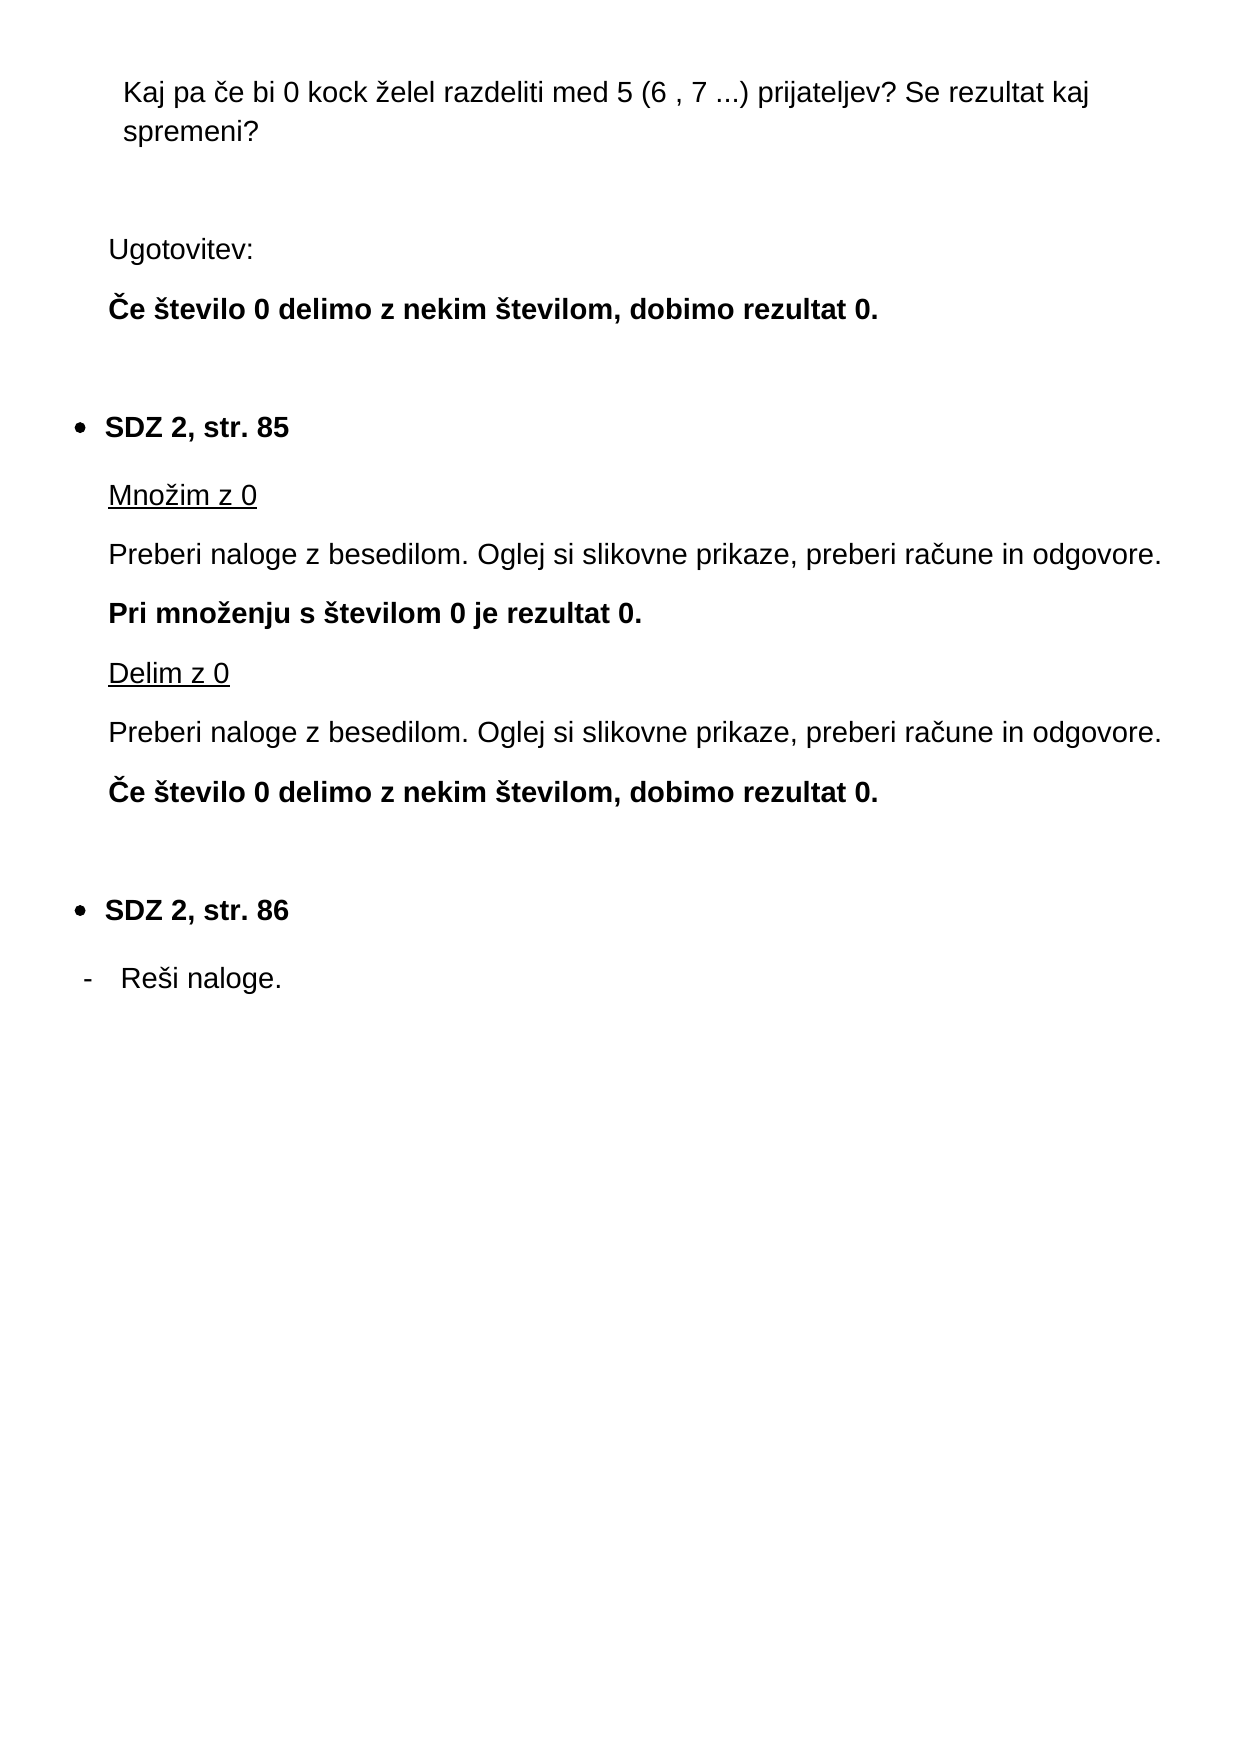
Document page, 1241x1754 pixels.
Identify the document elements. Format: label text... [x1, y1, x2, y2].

text Preberi naloge z besedilom. Oglej si slikovne prikaze, preberi račune in odgovore. [108, 537, 1165, 571]
text Množim z 0 [108, 478, 1165, 511]
list SDZ 2, str. 85 [75, 410, 1165, 444]
text Delim z 0 [108, 656, 1165, 689]
text Pri množenju s številom 0 je rezultat 0. [108, 596, 1165, 630]
text Preberi naloge z besedilom. Oglej si slikovne prikaze, preberi račune in odgovore. [108, 715, 1165, 749]
list Reši naloge. [83, 961, 1165, 994]
text Kaj pa če bi 0 kock želel razdeliti med 5 (6 , 7 ...) prijateljev? Se rezultat kaj spremeni? [123, 75, 1165, 147]
text Ugotovitev: [108, 232, 1165, 266]
text Če število 0 delimo z nekim številom, dobimo rezultat 0. [108, 774, 1165, 808]
list SDZ 2, str. 86 [75, 893, 1165, 927]
text Če število 0 delimo z nekim številom, dobimo rezultat 0. [108, 292, 1165, 325]
